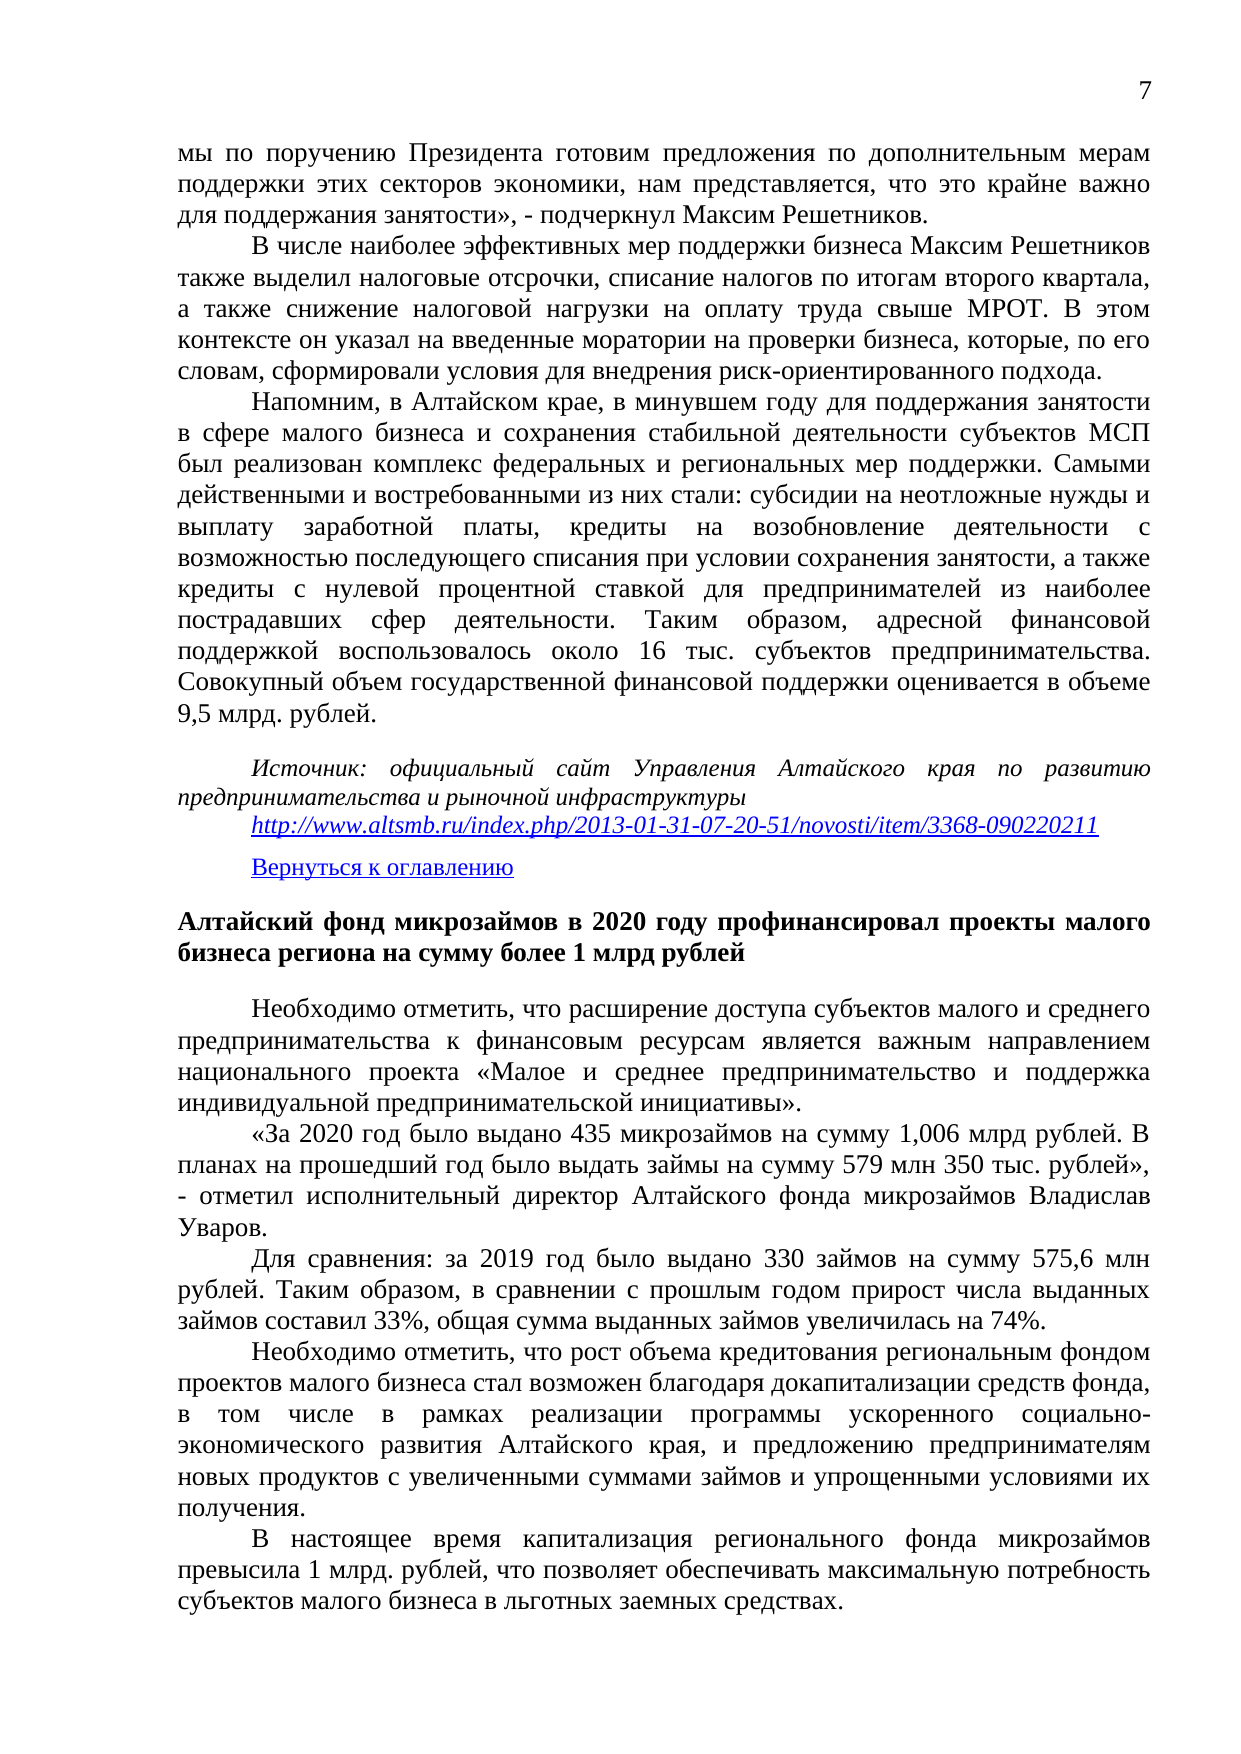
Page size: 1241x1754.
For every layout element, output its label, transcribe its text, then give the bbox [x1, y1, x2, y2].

text В числе наиболее эффективных мер поддержки бизнеса Максим Решетников также выделил налоговые отсрочки, списание налогов по итогам второго квартала, а также снижение налоговой нагрузки на оплату труда свыше МРОТ. В этом контексте он указал на введенные моратории на проверки бизнеса, которые, по его словам, сформировали условия для внедрения риск-ориентированного подхода. [177, 229, 1152, 385]
text Для сравнения: за 2019 год было выдано 330 займов на сумму 575,6 млн рублей. Таким образом, в сравнении с прошлым годом прирост числа выданных займов составил 33%, общая сумма выданных займов увеличилась на 74%. [177, 1242, 1152, 1335]
text Необходимо отметить, что рост объема кредитования региональным фондом проектов малого бизнеса стал возможен благодаря докапитализации средств фонда, в том числе в рамках реализации программы ускоренного социально-экономического развития Алтайского края, и предложению предпринимателям новых продуктов с увеличенными суммами займов и упрощенными условиями их получения. [177, 1335, 1152, 1522]
subtitle Алтайский фонд микрозаймов в 2020 году профинансировал проекты малого бизнеса региона на сумму более 1 млрд рублей [177, 905, 1152, 968]
text Напомним, в Алтайском крае, в минувшем году для поддержания занятости в сфере малого бизнеса и сохранения стабильной деятельности субъектов МСП был реализован комплекс федеральных и региональных мер поддержки. Самыми действенными и востребованными из них стали: субсидии на неотложные нужды и выплату заработной платы, кредиты на возобновление деятельности с возможностью последующего списания при условии сохранения занятости, а также кредиты с нулевой процентной ставкой для предпринимателей из наиболее пострадавших сфер деятельности. Таким образом, адресной финансовой поддержкой воспользовалось около 16 тыс. субъектов предпринимательства. Совокупный объем государственной финансовой поддержки оценивается в объеме 9,5 млрд. рублей. [177, 385, 1152, 728]
text http://www.altsmb.ru/index.php/2013-01-31-07-20-51/novosti/item/3368-090220211 [177, 810, 1152, 839]
text В настоящее время капитализация регионального фонда микрозаймов превысила 1 млрд. рублей, что позволяет обеспечивать максимальную потребность субъектов малого бизнеса в льготных заемных средствах. [177, 1522, 1152, 1616]
text Вернуться к оглавлению [177, 852, 1152, 880]
text «За 2020 год было выдано 435 микрозаймов на сумму 1,006 млрд рублей. В планах на прошедший год было выдать займы на сумму 579 млн 350 тыс. рублей», - отметил исполнительный директор Алтайского фонда микрозаймов Владислав Уваров. [177, 1117, 1152, 1242]
text Источник: официальный сайт Управления Алтайского края по развитию предпринимательства и рыночной инфраструктуры [177, 753, 1152, 810]
text Необходимо отметить, что расширение доступа субъектов малого и среднего предпринимательства к финансовым ресурсам является важным направлением национального проекта «Малое и среднее предпринимательство и поддержка индивидуальной предпринимательской инициативы». [177, 993, 1152, 1117]
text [177, 136, 1152, 229]
